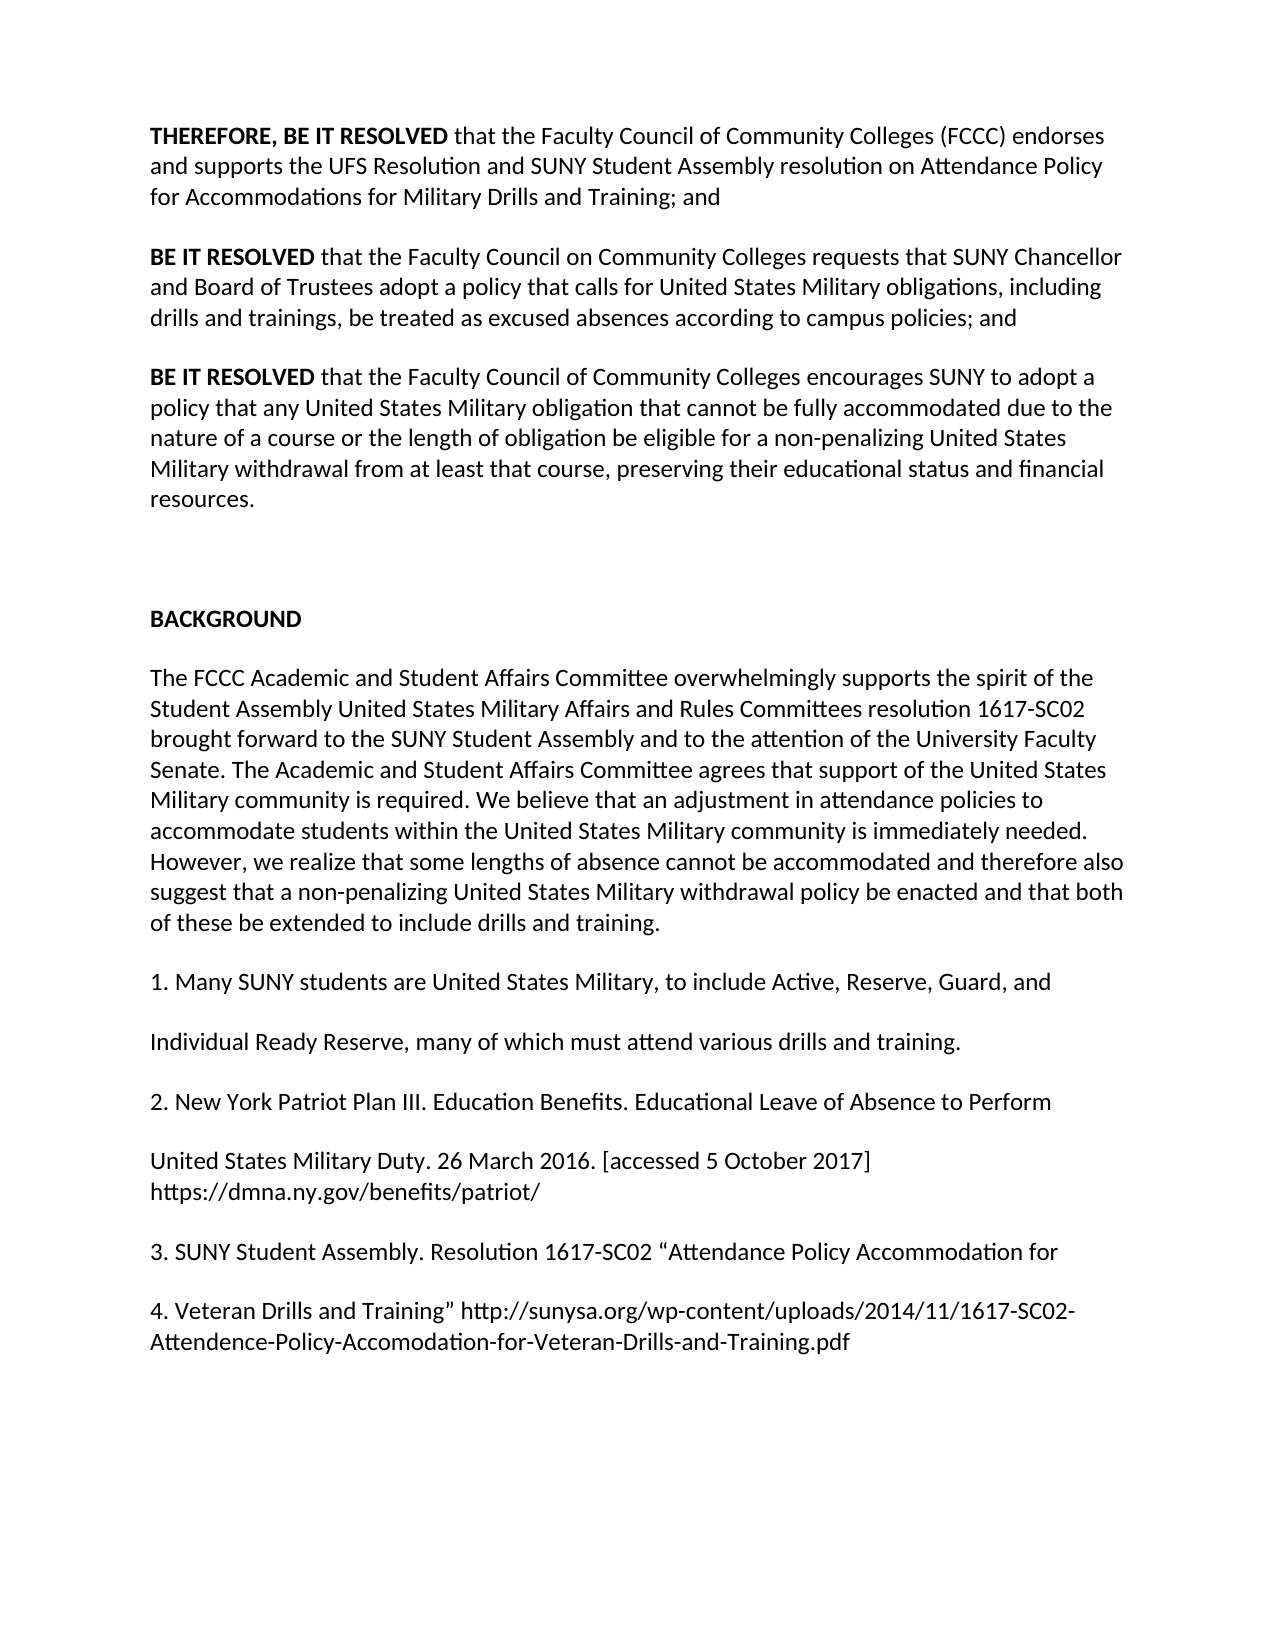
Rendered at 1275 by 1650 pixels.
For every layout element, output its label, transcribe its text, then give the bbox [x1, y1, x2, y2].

text 4. Veteran Drills and Training” http://sunysa.org/wp-content/uploads/2014/11/1617-SC02-Attendence-Policy-Accomodation-for-Veteran-Drills-and-Training.pdf [150, 1295, 1125, 1356]
text BACKGROUND [150, 603, 1125, 633]
text BE IT RESOLVED that the Faculty Council on Community Colleges requests that SUNY Chancellor and Board of Trustees adopt a policy that calls for United States Military obligations, including drills and trainings, be treated as excused absences according to campus policies; and [150, 241, 1125, 332]
text Individual Ready Reserve, many of which must attend various drills and training. [150, 1026, 1125, 1057]
text 1. Many SUNY students are United States Military, to include Active, Reserve, Guard, and [150, 966, 1125, 997]
text 3. SUNY Student Assembly. Resolution 1617-SC02 “Attendance Policy Accommodation for [150, 1236, 1125, 1266]
text The FCCC Academic and Student Affairs Committee overwhelmingly supports the spirit of the Student Assembly United States Military Affairs and Rules Committees resolution 1617-SC02 brought forward to the SUNY Student Assembly and to the attention of the University Faculty Senate. The Academic and Student Affairs Committee agrees that support of the United States Military community is required. We believe that an adjustment in attendance policies to accommodate students within the United States Military community is immediately needed. However, we realize that some lengths of absence cannot be accommodated and therefore also suggest that a non-penalizing United States Military withdrawal policy be enacted and that both of these be extended to include drills and training. [150, 663, 1125, 937]
text BE IT RESOLVED that the Faculty Council of Community Colleges encourages SUNY to adopt a policy that any United States Military obligation that cannot be fully accommodated due to the nature of a course or the length of obligation be eligible for a non-penalizing United States Military withdrawal from at least that course, preserving their educational status and financial resources. [150, 361, 1125, 514]
text 2. New York Patriot Plan III. Education Benefits. Educational Leave of Absence to Perform [150, 1086, 1125, 1116]
text THEREFORE, BE IT RESOLVED that the Faculty Council of Community Colleges (FCCC) endorses and supports the UFS Resolution and SUNY Student Assembly resolution on Attendance Policy for Accommodations for Military Drills and Training; and [150, 120, 1125, 212]
text United States Military Duty. 26 March 2016. [accessed 5 October 2017] https://dmna.ny.gov/benefits/patriot/ [150, 1146, 1125, 1207]
